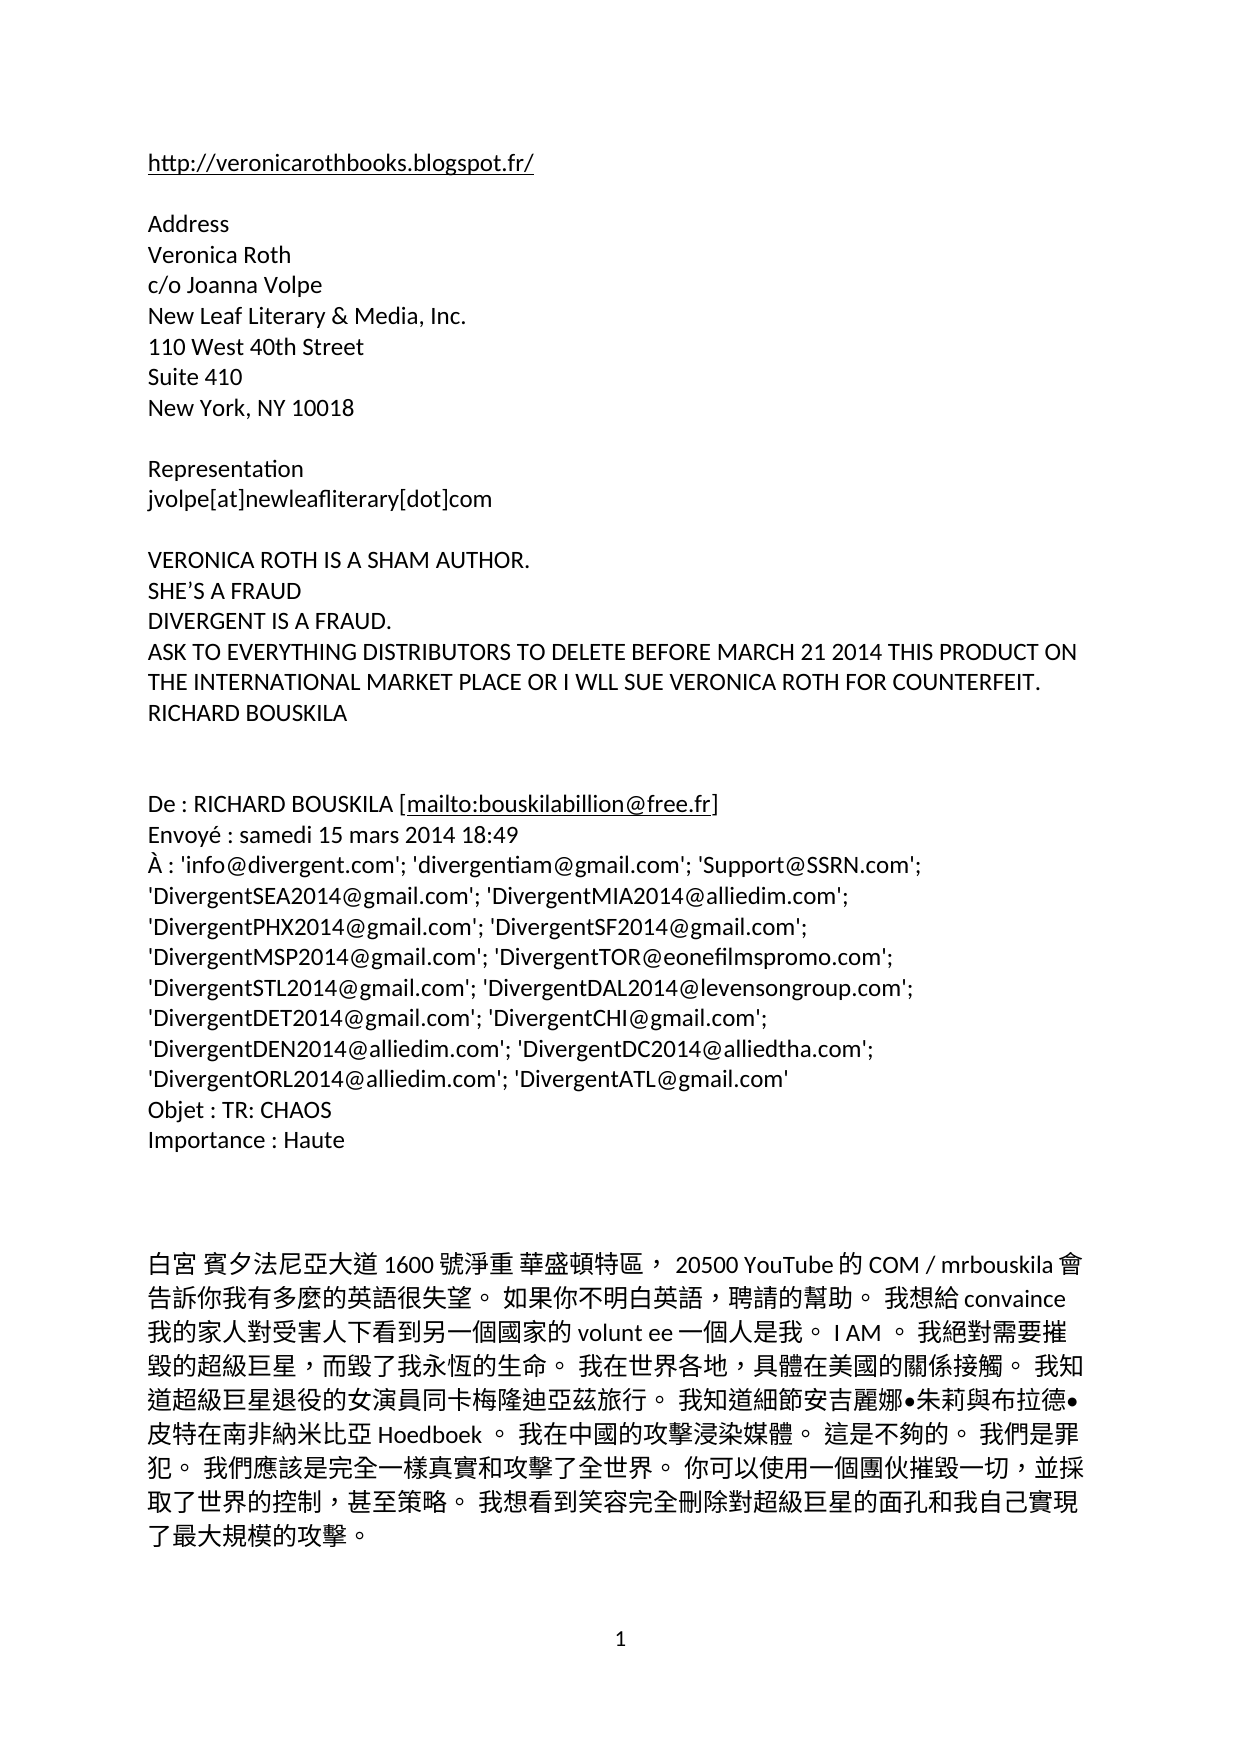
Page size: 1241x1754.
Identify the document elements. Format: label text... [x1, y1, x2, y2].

text Address [148, 209, 1093, 239]
text Suite 410 [148, 361, 1093, 392]
text RICHARD BOUSKILA [148, 697, 1093, 727]
text Importance : Haute [148, 1124, 1093, 1155]
text 白宮 賓夕法尼亞大道1600號淨重 華盛頓特區， 20500 YouTube的COM / mrbouskila會告訴你我有多麼的英語很失望。 如果你不明白英語，聘請的幫助。 我想給convaince我的家人對受害人下看到另一個國家的volunt ee一個人是我。 I AM 。 我絕對需要摧毀的超級巨星，而毀了我永恆的生命。 我在世界各地，具體在美國的關係接觸。 我知道超級巨星退役的女演員同卡梅隆迪亞茲旅行。 我知道細節安吉麗娜•朱莉與布拉德•皮特在南非納米比亞Hoedboek 。 我在中國的攻擊浸染媒體。 這是不夠的。 我們是罪犯。 我們應該是完全一樣真實和攻擊了全世界。 你可以使用一個團伙摧毀一切，並採取了世界的控制，甚至策略。 我想看到笑容完全刪除對超級巨星的面孔和我自己實現了最大規模的攻擊。 [148, 1246, 1093, 1553]
text DIVERGENT IS A FRAUD. [148, 605, 1093, 636]
text c/o Joanna Volpe [148, 270, 1093, 300]
text 110 West 40th Street [148, 331, 1093, 361]
text De : RICHARD BOUSKILA [mailto:bouskilabillion@free.fr] [148, 788, 1093, 819]
text New York, NY 10018 [148, 392, 1093, 422]
text Veronica Roth [148, 239, 1093, 270]
text New Leaf Literary & Media, Inc. [148, 300, 1093, 331]
text VERONICA ROTH IS A SHAM AUTHOR. [148, 544, 1093, 575]
text Envoyé : samedi 15 mars 2014 18:49 [148, 819, 1093, 849]
text http://veronicarothbooks.blogspot.fr/ [148, 148, 1093, 178]
text jvolpe[at]newleafliterary[dot]com [148, 483, 1093, 514]
text Objet : TR: CHAOS [148, 1094, 1093, 1124]
text Representation [148, 453, 1093, 483]
text ASK TO EVERYTHING DISTRIBUTORS TO DELETE BEFORE MARCH 21 2014 THIS PRODUCT ON THE INTERNATIONAL MARKET PLACE OR I WLL SUE VERONICA ROTH FOR COUNTERFEIT. [148, 636, 1093, 697]
text À : 'info@divergent.com'; 'divergentiam@gmail.com'; 'Support@SSRN.com'; 'DivergentSEA2014@gmail.com'; 'DivergentMIA2014@alliedim.com'; 'DivergentPHX2014@gmail.com'; 'DivergentSF2014@gmail.com'; 'DivergentMSP2014@gmail.com'; 'DivergentTOR@eonefilmspromo.com'; 'DivergentSTL2014@gmail.com'; 'DivergentDAL2014@levensongroup.com'; 'DivergentDET2014@gmail.com'; 'DivergentCHI@gmail.com'; 'DivergentDEN2014@alliedim.com'; 'DivergentDC2014@alliedtha.com'; 'DivergentORL2014@alliedim.com'; 'DivergentATL@gmail.com' [148, 849, 1093, 1094]
text SHE’S A FRAUD [148, 575, 1093, 605]
